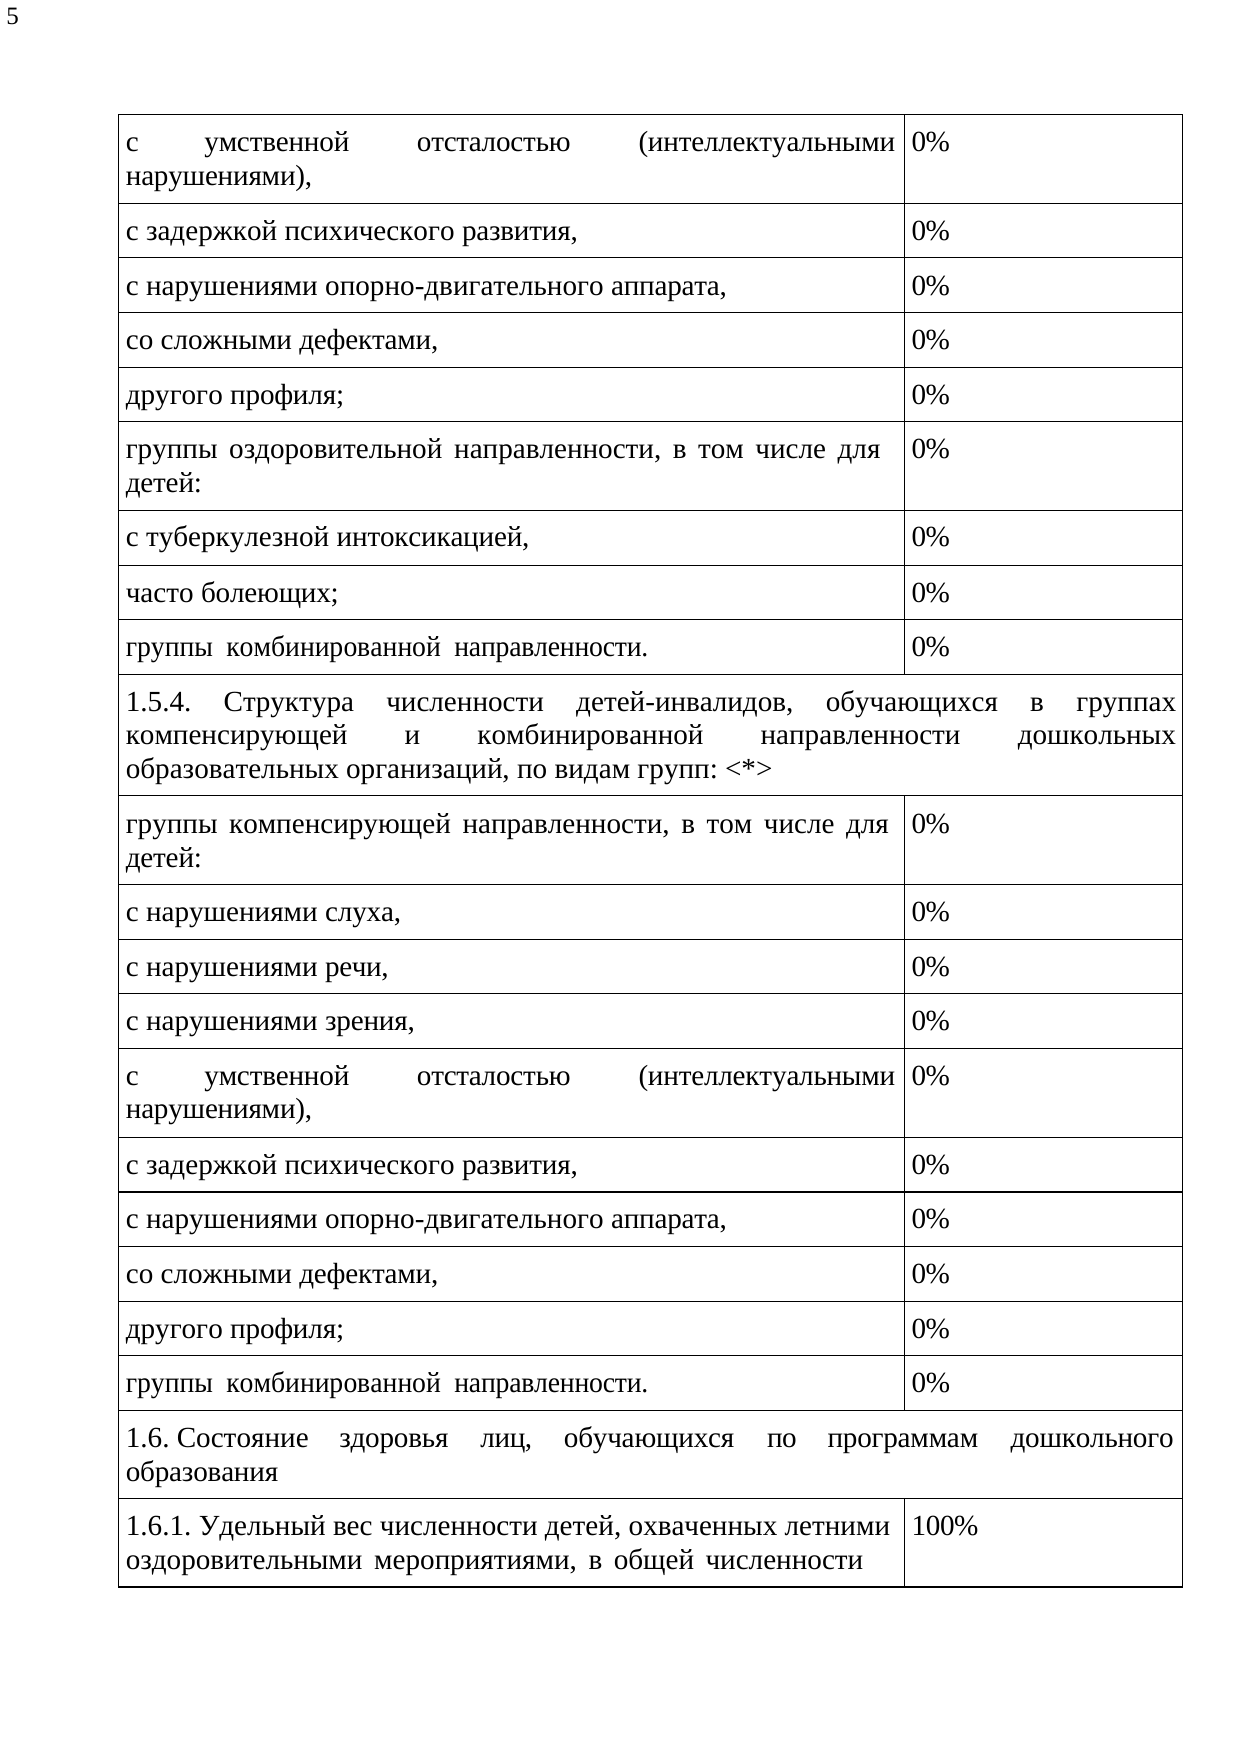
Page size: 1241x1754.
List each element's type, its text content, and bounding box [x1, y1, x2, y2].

table_cell 0% [905, 940, 1182, 993]
table_cell 0% [905, 422, 1182, 510]
table_cell 0% [905, 1049, 1182, 1137]
table_cell 0% [905, 1247, 1182, 1301]
table_cell с нарушениями опорно-двигательного аппарата, [119, 1193, 904, 1246]
table_cell со сложными дефектами, [119, 313, 904, 367]
table_cell часто болеющих; [119, 566, 904, 619]
table_cell 0% [905, 368, 1182, 421]
table_cell с нарушениями речи, [119, 940, 904, 993]
table_cell группы оздоровительной направленности, в том числе для детей: [119, 422, 904, 510]
table_cell другого профиля; [119, 1302, 904, 1355]
table_cell другого профиля; [119, 368, 904, 421]
table_cell с задержкой психического развития, [119, 1138, 904, 1191]
table_cell с задержкой психического развития, [119, 204, 904, 257]
table_cell с нарушениями зрения, [119, 994, 904, 1048]
table_cell группы комбинированной направленности. [119, 1356, 904, 1410]
table_cell 0% [905, 566, 1182, 619]
table_cell 0% [905, 994, 1182, 1048]
table_cell с умственной отсталостью (интеллектуальными нарушениями), [119, 1049, 904, 1137]
table_cell 0% [905, 313, 1182, 367]
table_cell 0% [905, 885, 1182, 939]
table_cell со сложными дефектами, [119, 1247, 904, 1301]
table_cell с нарушениями опорно-двигательного аппарата, [119, 258, 904, 312]
table_cell 0% [905, 204, 1182, 257]
table_header 0% [905, 115, 1182, 203]
table_cell 0% [905, 620, 1182, 674]
table_cell 1.6.1. Удельный вес численности детей, охваченных летними оздоровительными мероприятиями, в общей численности [119, 1499, 904, 1586]
table_cell 1.5.4. Структура численности детей-инвалидов, обучающихся в группах компенсирующей и комбинированной направленности дошкольных образовательных организаций, по видам групп: <*> [119, 675, 1182, 795]
table_cell с нарушениями слуха, [119, 885, 904, 939]
table_cell 0% [905, 1356, 1182, 1410]
table_cell с туберкулезной интоксикацией, [119, 511, 904, 564]
table_cell 0% [905, 511, 1182, 564]
table_cell 100% [905, 1499, 1182, 1586]
table_cell 0% [905, 796, 1182, 884]
table_cell 0% [905, 258, 1182, 312]
table_cell группы компенсирующей направленности, в том числе для детей: [119, 796, 904, 884]
table_cell группы комбинированной направленности. [119, 620, 904, 674]
table_header с умственной отсталостью (интеллектуальными нарушениями), [119, 115, 904, 203]
table_cell 1.6. Состояние здоровья лиц, обучающихся по программам дошкольного образования [119, 1411, 1182, 1498]
table_cell 0% [905, 1302, 1182, 1355]
table_cell 0% [905, 1193, 1182, 1246]
table_cell 0% [905, 1138, 1182, 1191]
